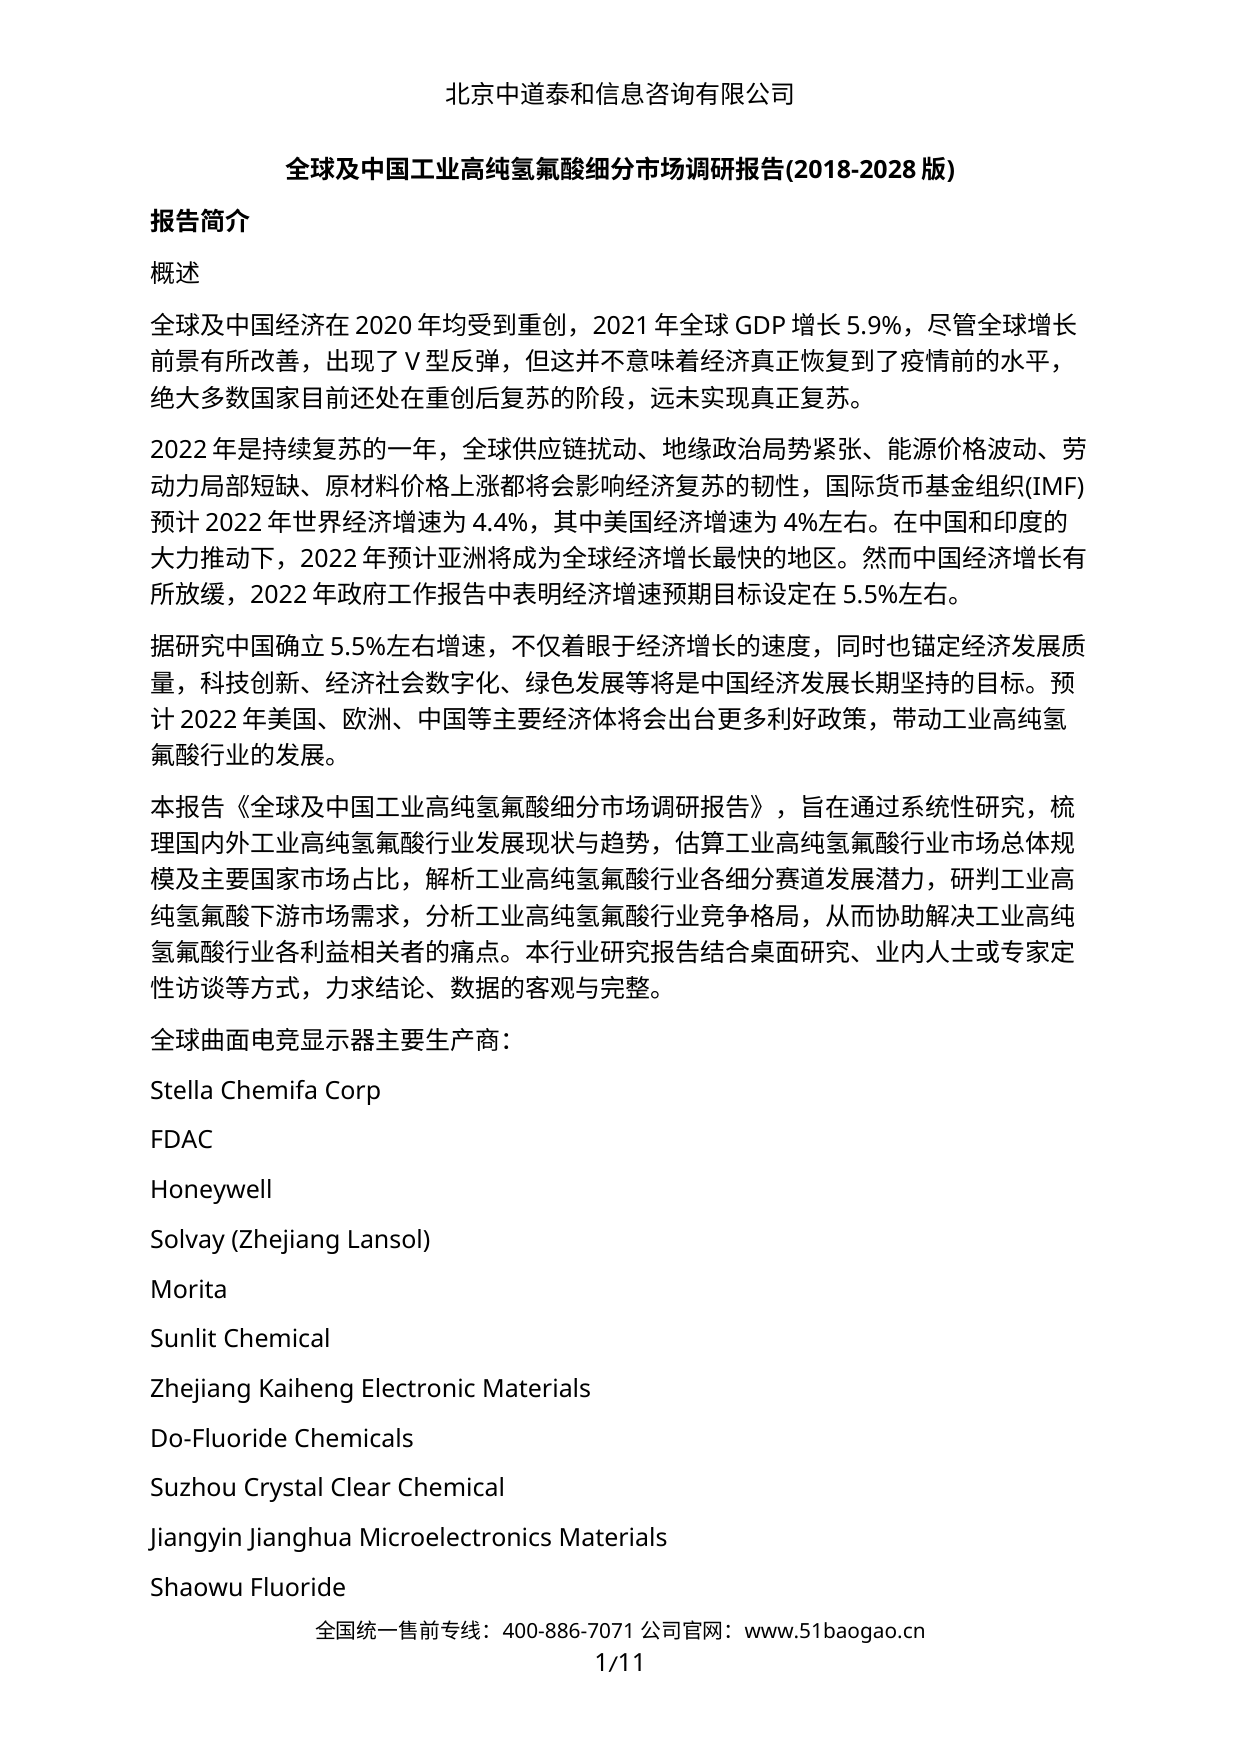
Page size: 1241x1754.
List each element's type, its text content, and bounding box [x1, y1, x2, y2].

text Shaowu Fluoride [150, 1569, 1090, 1603]
text Zhejiang Kaiheng Electronic Materials [150, 1371, 1090, 1405]
text Do-Fluoride Chemicals [150, 1420, 1090, 1454]
text 据研究中国确立5.5%左右增速，不仅着眼于经济增长的速度，同时也锚定经济发展质量，科技创新、经济社会数字化、绿色发展等将是中国经济发展长期坚持的目标。预计2022年美国、欧洲、中国等主要经济体将会出台更多利好政策，带动工业高纯氢氟酸行业的发展。 [150, 627, 1090, 772]
text 概述 [150, 254, 1090, 290]
text Morita [150, 1271, 1090, 1305]
text 全球及中国工业高纯氢氟酸细分市场调研报告(2018-2028版) [150, 150, 1090, 186]
text 2022年是持续复苏的一年，全球供应链扰动、地缘政治局势紧张、能源价格波动、劳动力局部短缺、原材料价格上涨都将会影响经济复苏的韧性，国际货币基金组织(IMF)预计2022年世界经济增速为4.4%，其中美国经济增速为4%左右。在中国和印度的大力推动下，2022年预计亚洲将成为全球经济增长最快的地区。然而中国经济增长有所放缓，2022年政府工作报告中表明经济增速预期目标设定在5.5%左右。 [150, 430, 1090, 611]
text Jiangyin Jianghua Microelectronics Materials [150, 1520, 1090, 1554]
text 全球曲面电竞显示器主要生产商： [150, 1021, 1090, 1057]
text Honeywell [150, 1172, 1090, 1206]
text Solvay (Zhejiang Lansol) [150, 1222, 1090, 1256]
text 全球及中国经济在2020年均受到重创，2021年全球GDP增长5.9%，尽管全球增长前景有所改善，出现了V型反弹，但这并不意味着经济真正恢复到了疫情前的水平，绝大多数国家目前还处在重创后复苏的阶段，远未实现真正复苏。 [150, 306, 1090, 414]
text Stella Chemifa Corp [150, 1072, 1090, 1107]
text FDAC [150, 1122, 1090, 1156]
text 报告简介 [150, 202, 1090, 238]
text 本报告《全球及中国工业高纯氢氟酸细分市场调研报告》，旨在通过系统性研究，梳理国内外工业高纯氢氟酸行业发展现状与趋势，估算工业高纯氢氟酸行业市场总体规模及主要国家市场占比，解析工业高纯氢氟酸行业各细分赛道发展潜力，研判工业高纯氢氟酸下游市场需求，分析工业高纯氢氟酸行业竞争格局，从而协助解决工业高纯氢氟酸行业各利益相关者的痛点。本行业研究报告结合桌面研究、业内人士或专家定性访谈等方式，力求结论、数据的客观与完整。 [150, 787, 1090, 1005]
text Sunlit Chemical [150, 1321, 1090, 1355]
text Suzhou Crystal Clear Chemical [150, 1470, 1090, 1504]
